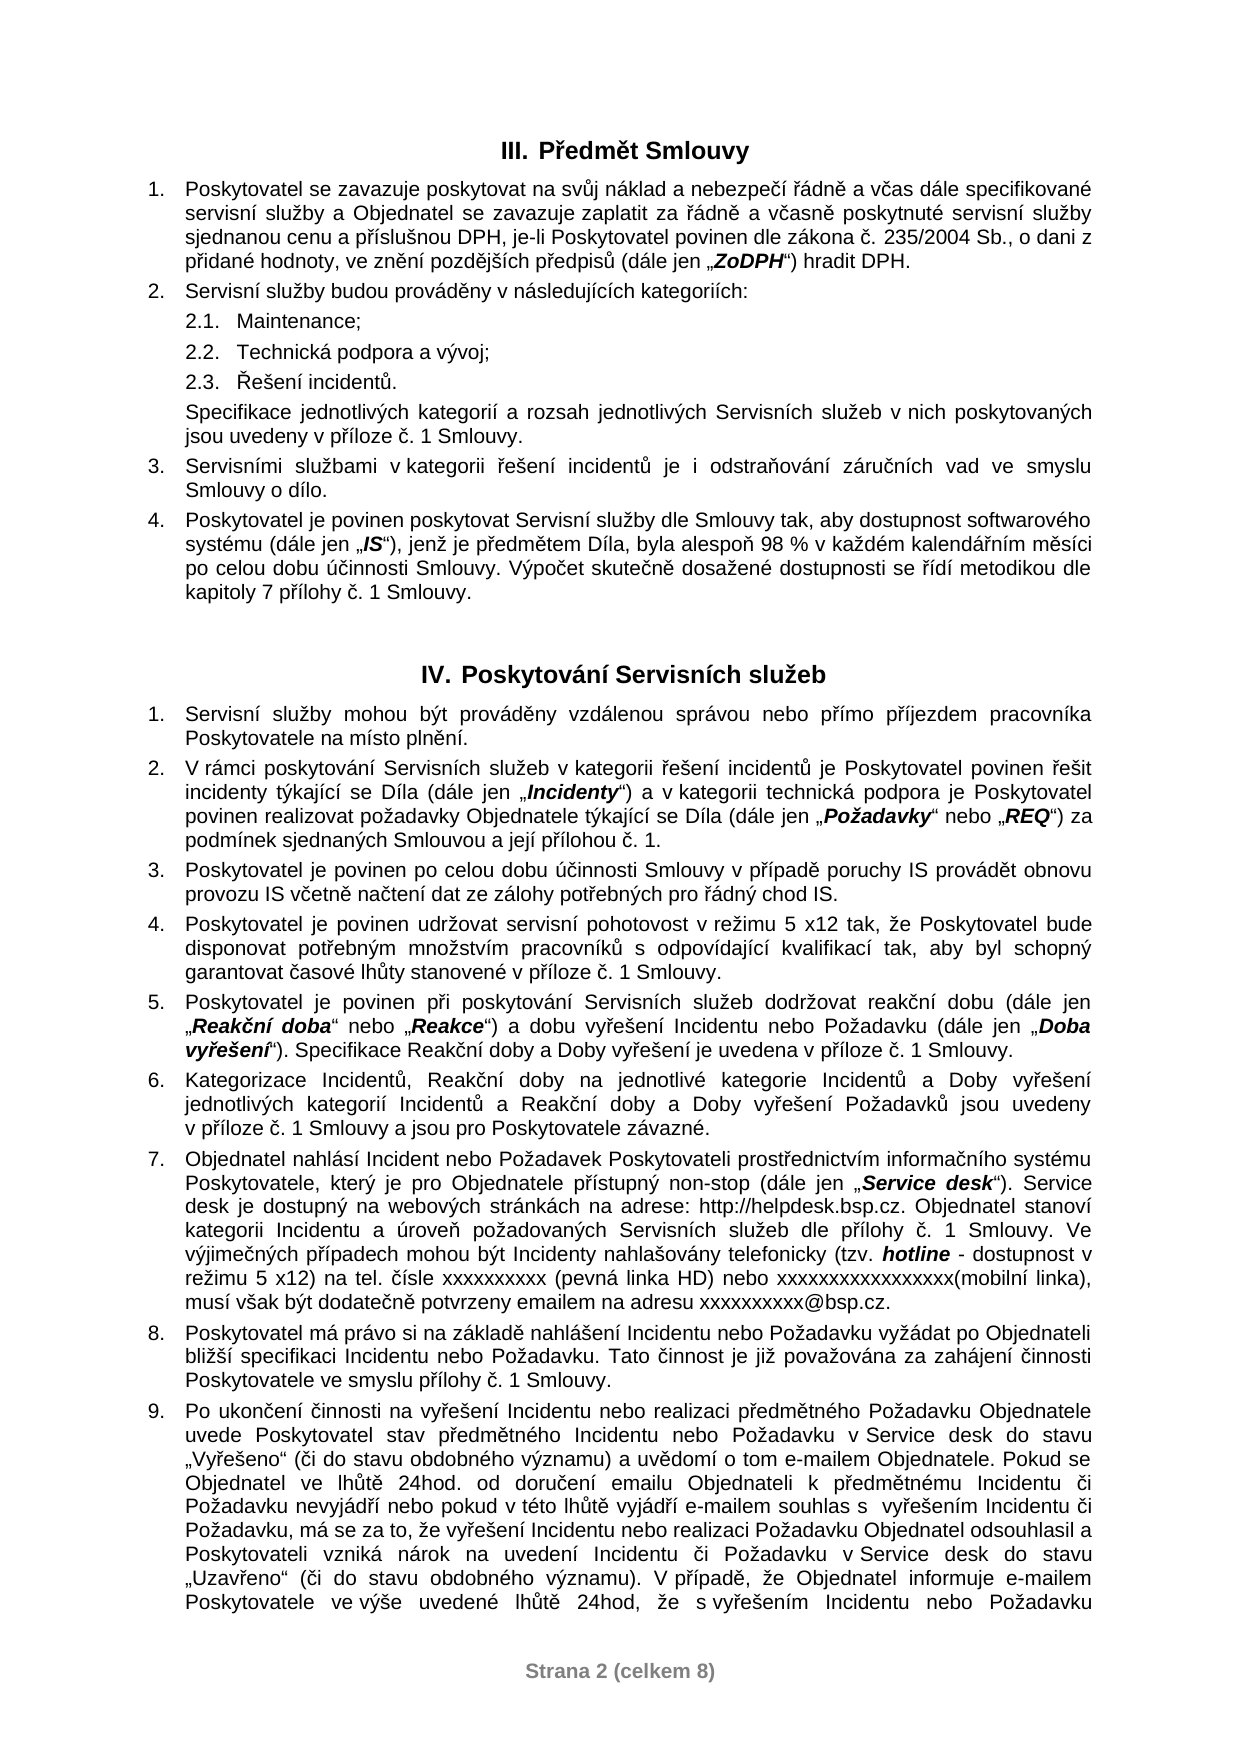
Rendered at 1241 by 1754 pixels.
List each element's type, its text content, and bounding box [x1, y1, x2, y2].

list Poskytovatel je povinen poskytovat Servisní služby dle Smlouvy tak, aby dostupnost softwarového systému (dále jen „IS“), jenž je předmětem Díla, byla alespoň 98 % v každém kalendářním měsíci po celou dobu účinnosti Smlouvy. Výpočet skutečně dosažené dostupnosti se řídí metodikou dle kapitoly 7 přílohy č. 1 Smlouvy. [148, 508, 1092, 604]
list Řešení incidentů. [185, 370, 1092, 394]
list Poskytovatel je povinen po celou dobu účinnosti Smlouvy v případě poruchy IS provádět obnovu provozu IS včetně načtení dat ze zálohy potřebných pro řádný chod IS. [148, 858, 1092, 906]
list Objednatel nahlásí Incident nebo Požadavek Poskytovateli prostřednictvím informačního systému Poskytovatele, který je pro Objednatele přístupný non-stop (dále jen „Service desk“). Service desk je dostupný na webových stránkách na adrese: http://helpdesk.bsp.cz. Objednatel stanoví kategorii Incidentu a úroveň požadovaných Servisních služeb dle přílohy č. 1 Smlouvy. Ve výjimečných případech mohou být Incidenty nahlašovány telefonicky (tzv. hotline - dostupnost v režimu 5 x12) na tel. čísle xxxxxxxxxx (pevná linka HD) nebo xxxxxxxxxxxxxxxxx(mobilní linka), musí však být dodatečně potvrzeny emailem na adresu xxxxxxxxxx@bsp.cz. [148, 1146, 1092, 1314]
list Servisní služby budou prováděny v následujících kategoriích: [148, 279, 1092, 303]
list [148, 1398, 1092, 1614]
list Kategorizace Incidentů, Reakční doby na jednotlivé kategorie Incidentů a Doby vyřešení jednotlivých kategorií Incidentů a Reakční doby a Doby vyřešení Požadavků jsou uvedeny v příloze č. 1 Smlouvy a jsou pro Poskytovatele závazné. [148, 1068, 1092, 1140]
list Servisní služby mohou být prováděny vzdálenou správou nebo přímo příjezdem pracovníka Poskytovatele na místo plnění. [148, 702, 1092, 749]
list Poskytovatel má právo si na základě nahlášení Incidentu nebo Požadavku vyžádat po Objednateli bližší specifikaci Incidentu nebo Požadavku. Tato činnost je již považována za zahájení činnosti Poskytovatele ve smyslu přílohy č. 1 Smlouvy. [148, 1320, 1092, 1392]
list Poskytovatel je povinen při poskytování Servisních služeb dodržovat reakční dobu (dále jen „Reakční doba“ nebo „Reakce“) a dobu vyřešení Incidentu nebo Požadavku (dále jen „Doba vyřešení“). Specifikace Reakční doby a Doby vyřešení je uvedena v příloze č. 1 Smlouvy. [148, 990, 1092, 1062]
list Předmět Smlouvy [185, 136, 1092, 164]
list Poskytovatel se zavazuje poskytovat na svůj náklad a nebezpečí řádně a včas dále specifikované servisní služby a Objednatel se zavazuje zaplatit za řádně a včasně poskytnuté servisní služby sjednanou cenu a příslušnou DPH, je-li Poskytovatel povinen dle zákona č. 235/2004 Sb., o dani z přidané hodnoty, ve znění pozdějších předpisů (dále jen „ZoDPH“) hradit DPH. [148, 177, 1092, 273]
text Specifikace jednotlivých kategorií a rozsah jednotlivých Servisních služeb v nich poskytovaných jsou uvedeny v příloze č. 1 Smlouvy. [185, 400, 1092, 448]
list Poskytování Servisních služeb [185, 660, 1092, 689]
list Poskytovatel je povinen udržovat servisní pohotovost v režimu 5 x12 tak, že Poskytovatel bude disponovat potřebným množstvím pracovníků s odpovídající kvalifikací tak, aby byl schopný garantovat časové lhůty stanovené v příloze č. 1 Smlouvy. [148, 912, 1092, 984]
list Servisními službami v kategorii řešení incidentů je i odstraňování záručních vad ve smyslu Smlouvy o dílo. [148, 454, 1092, 502]
list V rámci poskytování Servisních služeb v kategorii řešení incidentů je Poskytovatel povinen řešit incidenty týkající se Díla (dále jen „Incidenty“) a v kategorii technická podpora je Poskytovatel povinen realizovat požadavky Objednatele týkající se Díla (dále jen „Požadavky“ nebo „REQ“) za podmínek sjednaných Smlouvou a její přílohou č. 1. [148, 756, 1092, 852]
list Technická podpora a vývoj; [185, 339, 1092, 363]
list Maintenance; [185, 309, 1092, 333]
